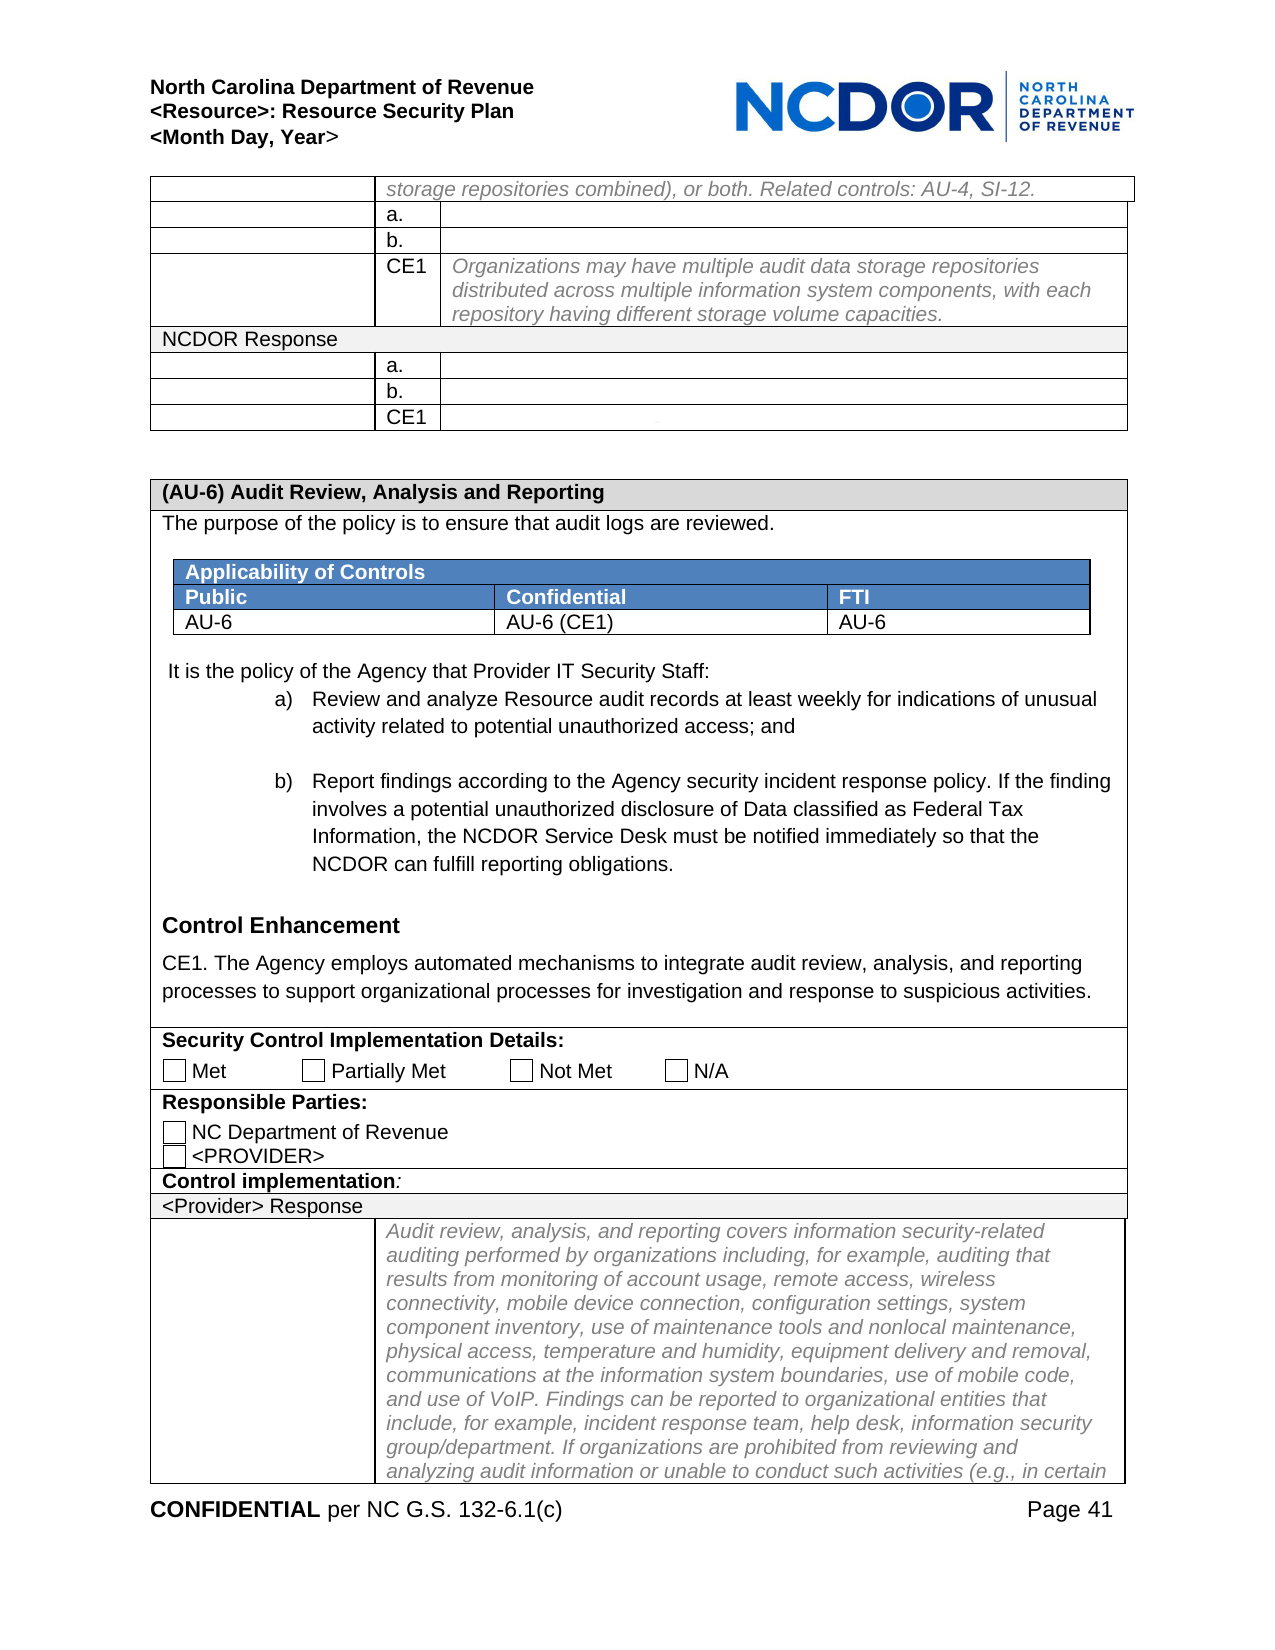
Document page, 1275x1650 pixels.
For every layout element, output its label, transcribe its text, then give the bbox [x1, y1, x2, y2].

table_cell a. [376, 353, 440, 378]
table_cell [151, 254, 374, 326]
table_cell [151, 405, 374, 430]
table_cell Control implementation: [151, 1169, 1127, 1193]
table_cell [151, 202, 374, 227]
table_cell [151, 1219, 374, 1482]
table_cell [151, 228, 374, 253]
table_cell [441, 228, 1127, 253]
table_cell NCDOR Response [151, 327, 1127, 352]
table_cell b. [376, 228, 440, 253]
table_cell b. [376, 379, 440, 404]
table_cell [441, 202, 1127, 227]
table_cell [441, 405, 1127, 430]
table_cell [441, 353, 1127, 378]
table_cell [151, 177, 374, 201]
table_cell <Provider> Response [151, 1194, 1127, 1218]
table_header (AU-6) Audit Review, Analysis and Reporting [151, 480, 1127, 510]
table_cell CE1 [376, 405, 440, 430]
table_cell a. [376, 202, 440, 227]
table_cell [376, 1219, 1124, 1482]
table_cell Organizations may have multiple audit data storage repositories distributed across multiple information system components, with each repository having different storage volume capacities. [441, 254, 1127, 326]
table_cell [151, 353, 374, 378]
table_cell Responsible Parties: NC Department of Revenue <PROVIDER> [151, 1090, 1127, 1168]
table_cell CE1 [376, 254, 440, 326]
table_cell [151, 379, 374, 404]
table_cell The purpose of the policy is to ensure that audit logs are reviewed. It is the policy of the Agency that Provider IT Security Staff: Review and analyze Resource audit records at least weekly for indications of unusual activity related to potential unauthorized access; and Report findings according to the Agency security incident response policy. If the finding involves a potential unauthorized disclosure of Data classified as Federal Tax Information, the NCDOR Service Desk must be notified immediately so that the NCDOR can fulfill reporting obligations. Control Enhancement CE1. The Agency employs automated mechanisms to integrate audit review, analysis, and reporting processes to support organizational processes for investigation and response to suspicious activities. [151, 511, 1127, 1027]
table_cell [441, 379, 1127, 404]
table_cell Security Control Implementation Details: Met Partially Met Not Met N/A [151, 1028, 1127, 1089]
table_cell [376, 177, 1134, 201]
